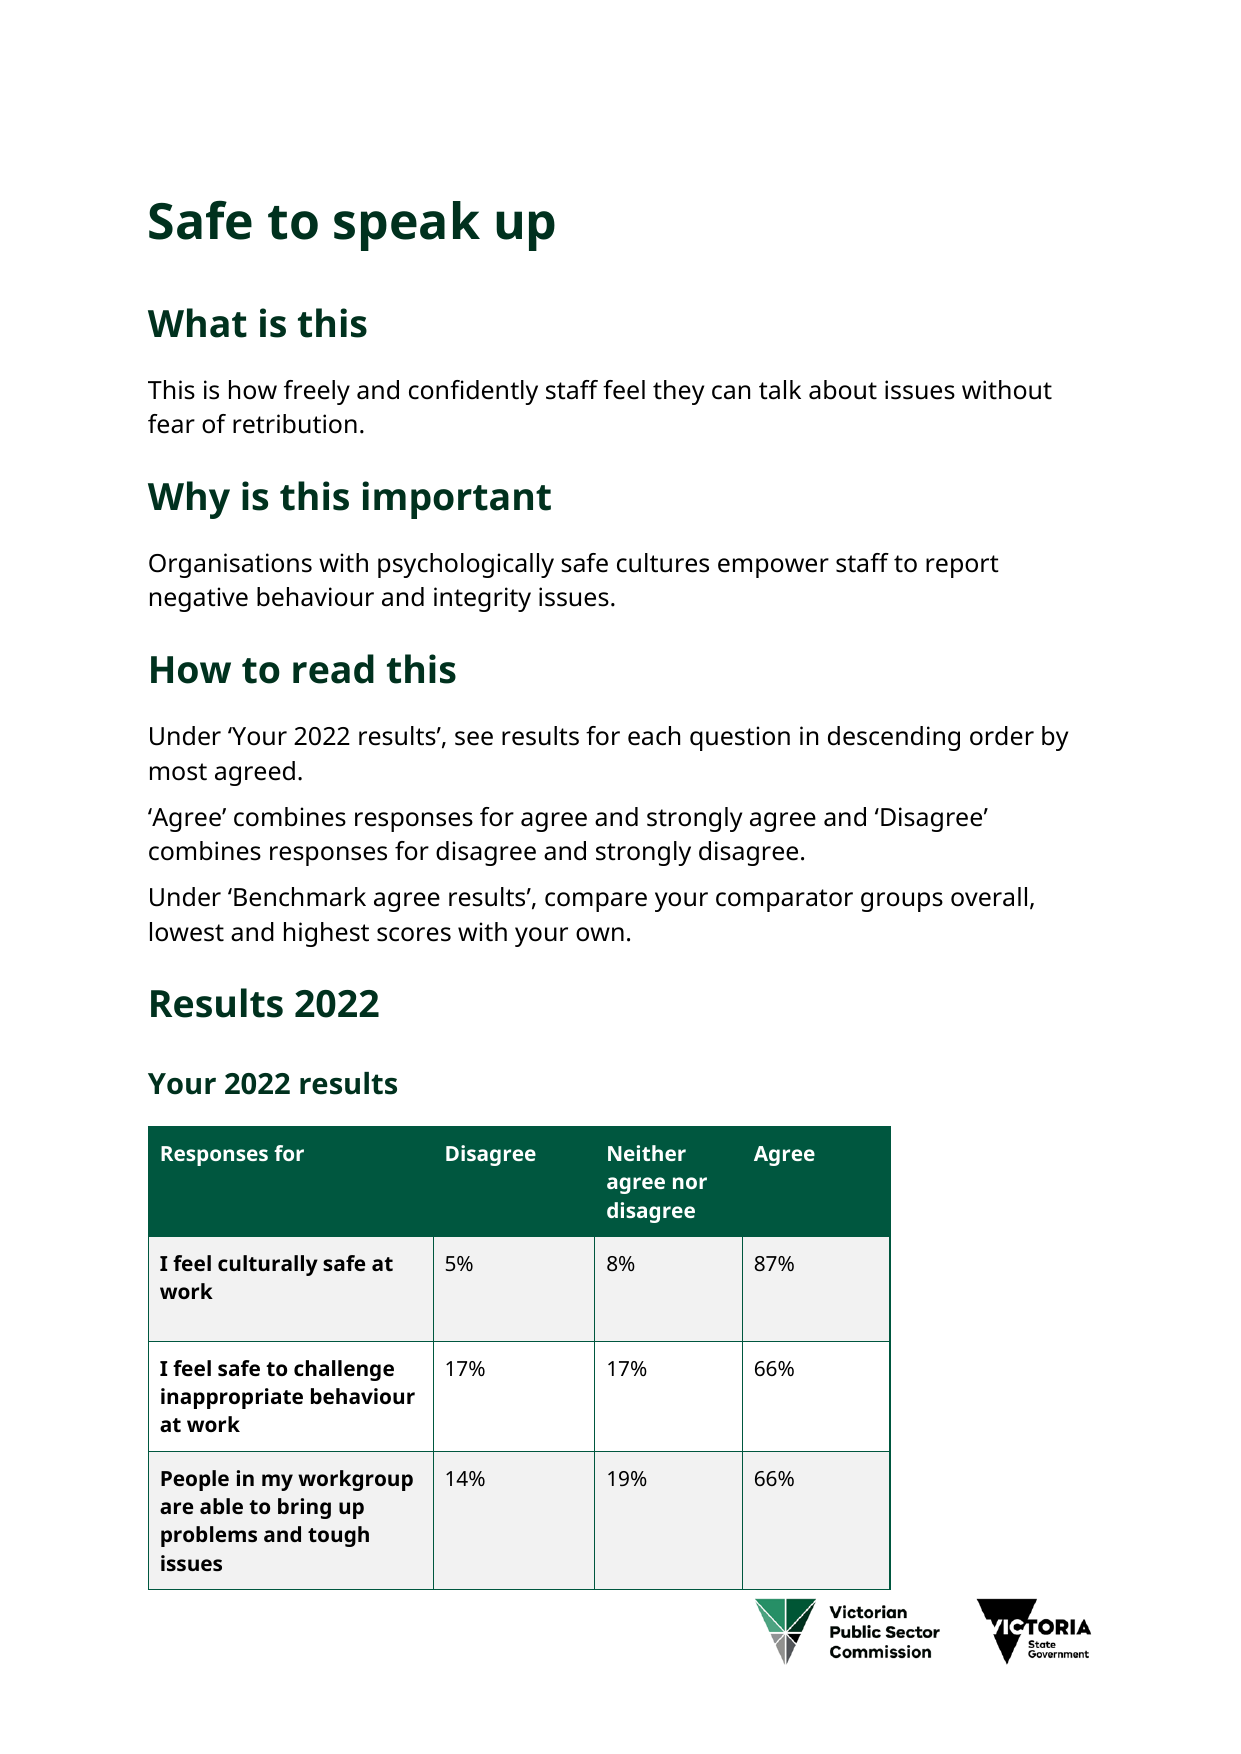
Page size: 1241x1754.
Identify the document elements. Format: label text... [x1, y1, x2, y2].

text Under ‘Benchmark agree results’, compare your comparator groups overall, lowest and highest scores with your own. [148, 880, 1092, 948]
text Organisations with psychologically safe cultures empower staff to report negative behaviour and integrity issues. [148, 546, 1092, 614]
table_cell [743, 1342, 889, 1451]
text Under ‘Your 2022 results’, see results for each question in descending order by most agreed. [148, 719, 1092, 787]
subtitle Safe to speak up [148, 186, 1092, 254]
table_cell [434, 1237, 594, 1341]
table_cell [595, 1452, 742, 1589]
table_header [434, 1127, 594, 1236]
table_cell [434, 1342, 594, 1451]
subtitle Results 2022 [148, 977, 1092, 1028]
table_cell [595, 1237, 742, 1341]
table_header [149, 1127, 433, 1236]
subtitle Why is this important [148, 470, 1092, 521]
text This is how freely and confidently staff feel they can talk about issues without fear of retribution. [148, 373, 1092, 441]
subtitle What is this [148, 297, 1092, 348]
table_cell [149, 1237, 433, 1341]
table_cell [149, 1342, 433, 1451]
text ‘Agree’ combines responses for agree and strongly agree and ‘Disagree’ combines responses for disagree and strongly disagree. [148, 799, 1092, 868]
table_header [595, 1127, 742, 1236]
subtitle How to read this [148, 643, 1092, 694]
picture [754, 1598, 1093, 1666]
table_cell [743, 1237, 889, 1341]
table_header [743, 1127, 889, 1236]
subtitle Your 2022 results [148, 1064, 1092, 1103]
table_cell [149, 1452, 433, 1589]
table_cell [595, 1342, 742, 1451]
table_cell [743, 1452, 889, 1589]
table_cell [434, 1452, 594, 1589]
